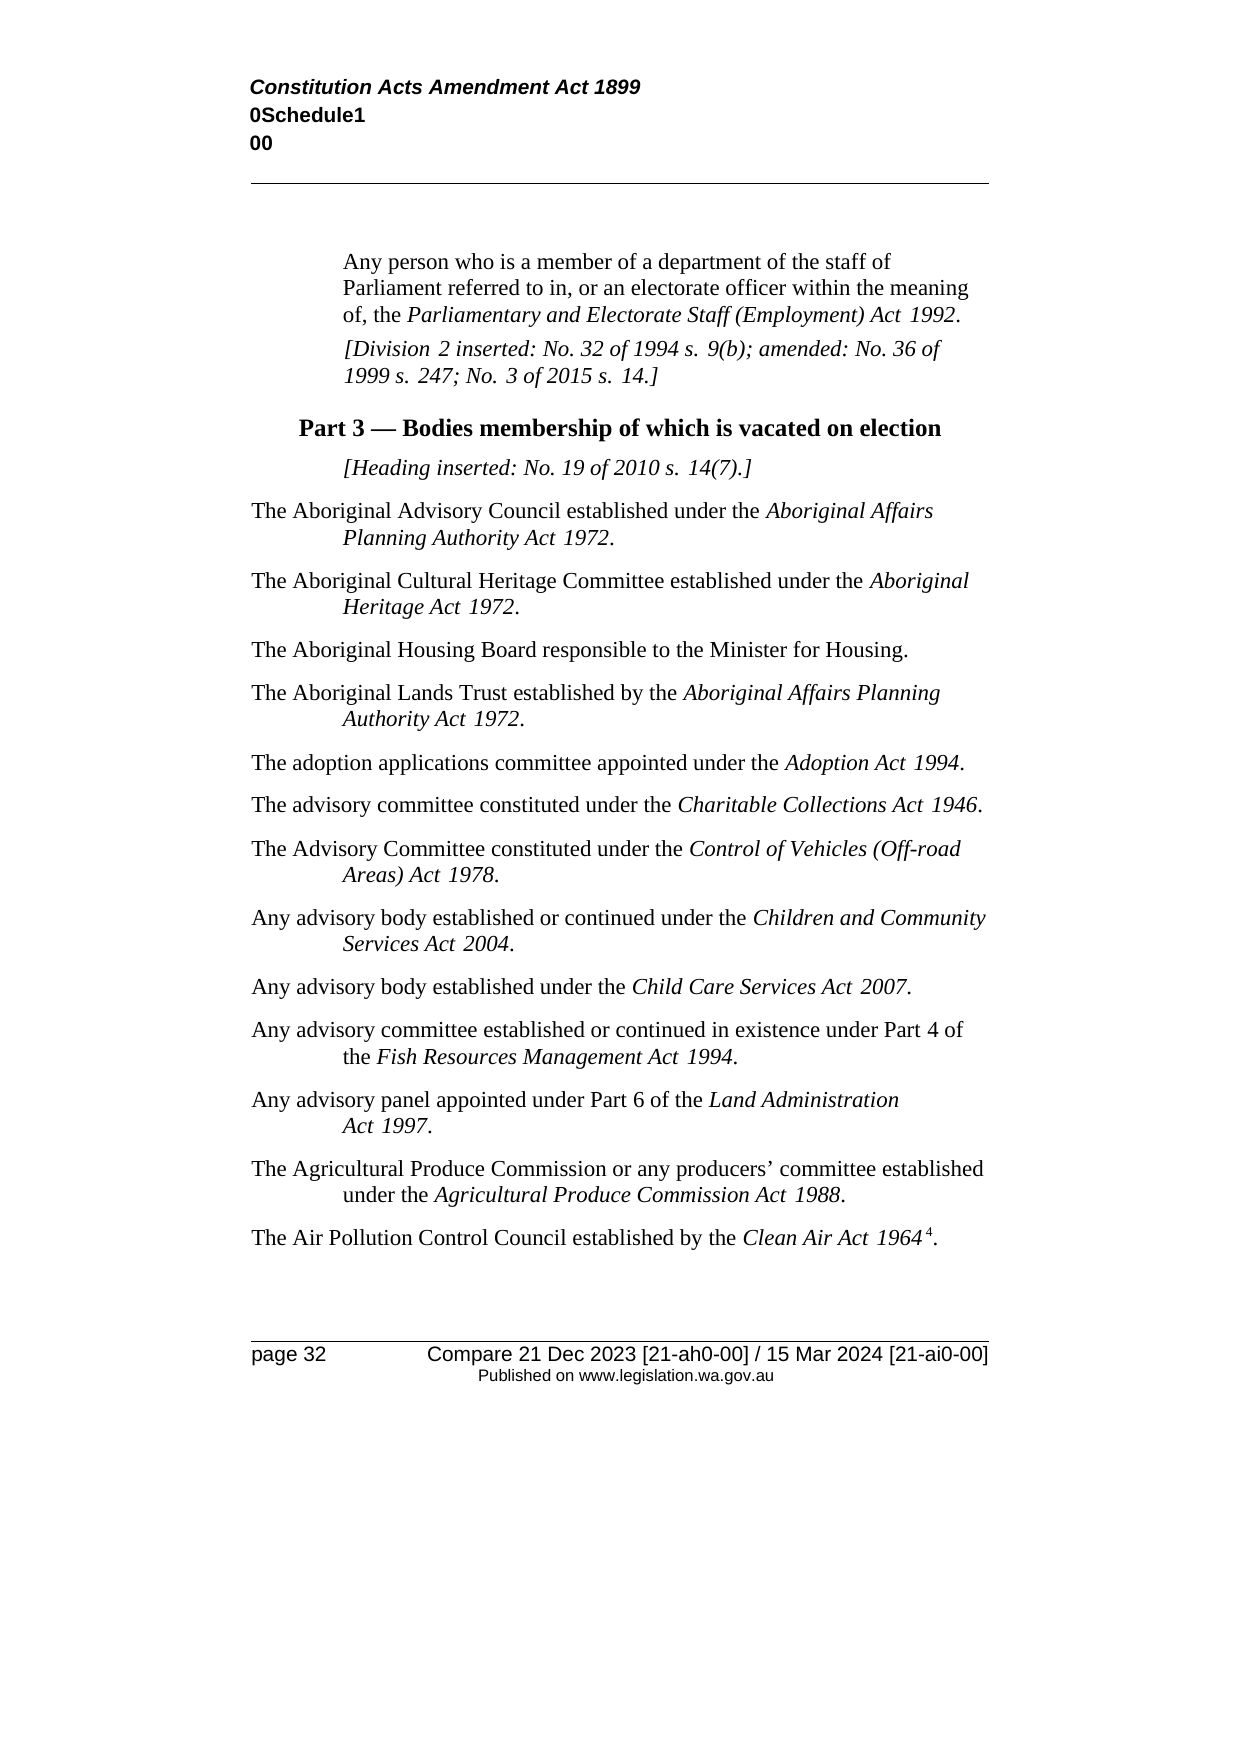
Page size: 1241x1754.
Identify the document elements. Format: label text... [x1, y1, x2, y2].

text [Division 2 inserted: No. 32 of 1994 s. 9(b); amended: No. 36 of 1999 s. 247; No. 3 of 2015 s. 14.] [251, 335, 989, 388]
text The Air Pollution Control Council established by the Clean Air Act 1964 4. [251, 1224, 989, 1251]
subtitle [Heading inserted: No. 19 of 2010 s. 14(7).] [251, 454, 989, 481]
text The Aboriginal Cultural Heritage Committee established under the Aboriginal Heritage Act 1972. [251, 567, 989, 619]
text The adoption applications committee appointed under the Adoption Act 1994. [251, 748, 989, 775]
text Any advisory body established under the Child Care Services Act 2007. [251, 973, 989, 1000]
subtitle Part 3 — Bodies membership of which is vacated on election [251, 413, 989, 442]
text The Agricultural Produce Commission or any producers’ committee established under the Agricultural Produce Commission Act 1988. [251, 1155, 989, 1208]
text Any person who is a member of a department of the staff of Parliament referred to in, or an electorate officer within the meaning of, the Parliamentary and Electorate Staff (Employment) Act 1992. [251, 248, 989, 327]
text Any advisory panel appointed under Part 6 of the Land Administration Act 1997. [251, 1086, 989, 1138]
text The Aboriginal Lands Trust established by the Aboriginal Affairs Planning Authority Act 1972. [251, 679, 989, 732]
text The Aboriginal Advisory Council established under the Aboriginal Affairs Planning Authority Act 1972. [251, 497, 989, 550]
text The Advisory Committee constituted under the Control of Vehicles (Off-road Areas) Act 1978. [251, 834, 989, 887]
text Any advisory body established or continued under the Children and Community Services Act 2004. [251, 904, 989, 957]
text The advisory committee constituted under the Charitable Collections Act 1946. [251, 792, 989, 818]
text The Aboriginal Housing Board responsible to the Minister for Housing. [251, 636, 989, 662]
text Any advisory committee established or continued in existence under Part 4 of the Fish Resources Management Act 1994. [251, 1016, 989, 1069]
